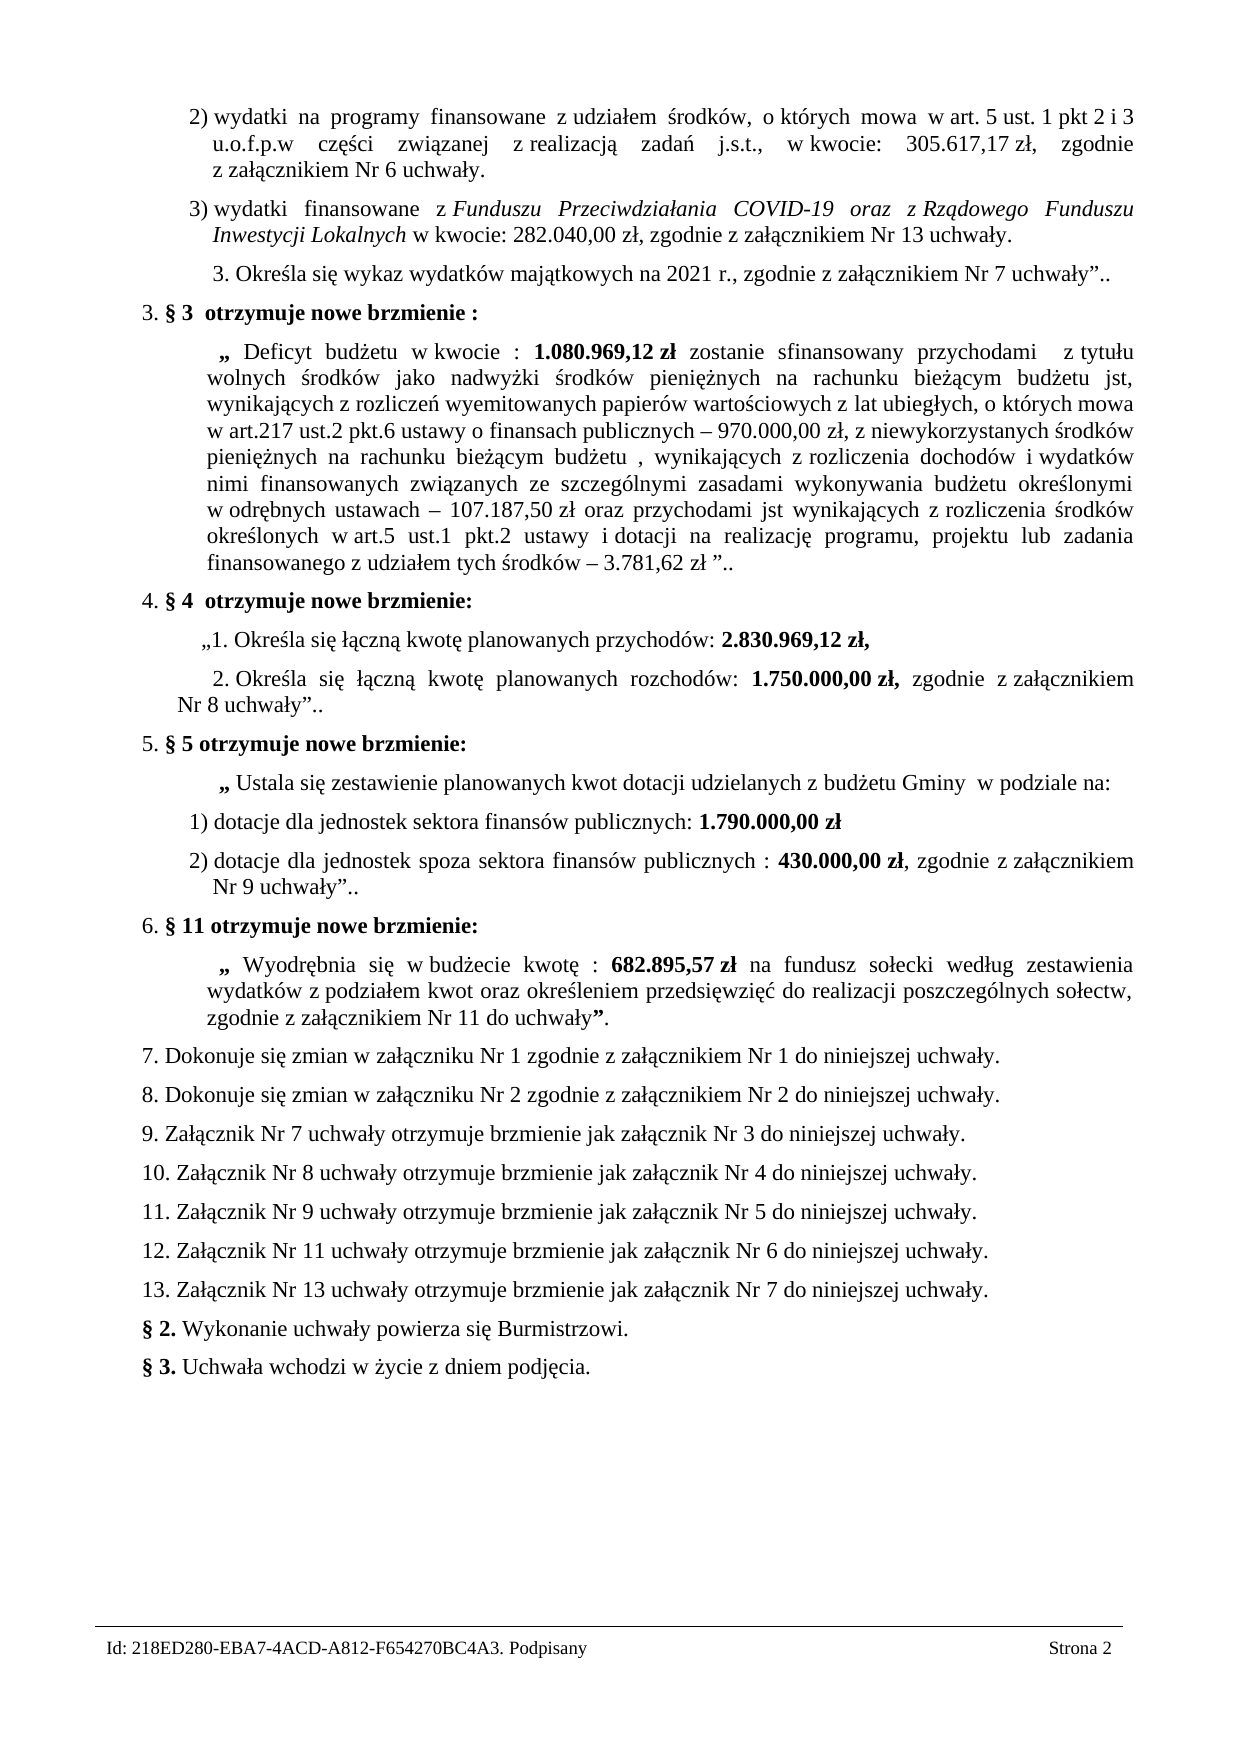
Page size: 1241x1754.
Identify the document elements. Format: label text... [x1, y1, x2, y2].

text 12. Załącznik Nr 11 uchwały otrzymuje brzmienie jak załącznik Nr 6 do niniejszej uchwały. [106, 1237, 1134, 1263]
text 6. § 11 otrzymuje nowe brzmienie: [106, 912, 1134, 938]
text 3. § 3 otrzymuje nowe brzmienie : [106, 299, 1134, 325]
text 9. Załącznik Nr 7 uchwały otrzymuje brzmienie jak załącznik Nr 3 do niniejszej uchwały. [106, 1120, 1134, 1147]
text „ Wyodrębnia się w budżecie kwotę : 682.895,57 zł na fundusz sołecki według zestawienia wydatków z podziałem kwot oraz określeniem przedsięwzięć do realizacji poszczególnych sołectw, zgodnie z załącznikiem Nr 11 do uchwały”. [207, 951, 1134, 1030]
text 2) dotacje dla jednostek spoza sektora finansów publicznych : 430.000,00 zł, zgodnie z załącznikiem Nr 9 uchwały”.. [189, 847, 1134, 900]
text „ Deficyt budżetu w kwocie : 1.080.969,12 zł zostanie sfinansowany przychodami z tytułu wolnych środków jako nadwyżki środków pieniężnych na rachunku bieżącym budżetu jst, wynikających z rozliczeń wyemitowanych papierów wartościowych z lat ubiegłych, o których mowa w art.217 ust.2 pkt.6 ustawy o finansach publicznych – 970.000,00 zł, z niewykorzystanych środków pieniężnych na rachunku bieżącym budżetu , wynikających z rozliczenia dochodów i wydatków nimi finansowanych związanych ze szczególnymi zasadami wykonywania budżetu określonymi w odrębnych ustawach – 107.187,50 zł oraz przychodami jst wynikających z rozliczenia środków określonych w art.5 ust.1 pkt.2 ustawy i dotacji na realizację programu, projektu lub zadania finansowanego z udziałem tych środków – 3.781,62 zł ”.. [207, 338, 1134, 575]
text 5. § 5 otrzymuje nowe brzmienie: [106, 730, 1134, 757]
text § 3. Uchwała wchodzi w życie z dniem podjęcia. [106, 1353, 1134, 1380]
text 13. Załącznik Nr 13 uchwały otrzymuje brzmienie jak załącznik Nr 7 do niniejszej uchwały. [106, 1276, 1134, 1302]
text 1) dotacje dla jednostek sektora finansów publicznych: 1.790.000,00 zł [189, 808, 1134, 834]
text § 2. Wykonanie uchwały powierza się Burmistrzowi. [106, 1314, 1134, 1341]
text 3) wydatki finansowane z Funduszu Przeciwdziałania COVID-19 oraz z Rządowego Funduszu Inwestycji Lokalnych w kwocie: 282.040,00 zł, zgodnie z załącznikiem Nr 13 uchwały. [189, 195, 1134, 248]
text 2. Określa się łączną kwotę planowanych rozchodów: 1.750.000,00 zł, zgodnie z załącznikiem Nr 8 uchwały”.. [177, 665, 1134, 718]
text „1. Określa się łączną kwotę planowanych przychodów: 2.830.969,12 zł, [177, 626, 1134, 653]
text 10. Załącznik Nr 8 uchwały otrzymuje brzmienie jak załącznik Nr 4 do niniejszej uchwały. [106, 1159, 1134, 1186]
text 3. Określa się wykaz wydatków majątkowych na 2021 r., zgodnie z załącznikiem Nr 7 uchwały”.. [177, 260, 1134, 286]
text 7. Dokonuje się zmian w załączniku Nr 1 zgodnie z załącznikiem Nr 1 do niniejszej uchwały. [106, 1043, 1134, 1069]
text 2) wydatki na programy finansowane z udziałem środków, o których mowa w art. 5 ust. 1 pkt 2 i 3 u.o.f.p.w części związanej z realizacją zadań j.s.t., w kwocie: 305.617,17 zł, zgodnie z załącznikiem Nr 6 uchwały. [189, 103, 1134, 182]
text 8. Dokonuje się zmian w załączniku Nr 2 zgodnie z załącznikiem Nr 2 do niniejszej uchwały. [106, 1081, 1134, 1108]
text 4. § 4 otrzymuje nowe brzmienie: [106, 587, 1134, 614]
text „ Ustala się zestawienie planowanych kwot dotacji udzielanych z budżetu Gminy w podziale na: [207, 769, 1134, 796]
text 11. Załącznik Nr 9 uchwały otrzymuje brzmienie jak załącznik Nr 5 do niniejszej uchwały. [106, 1198, 1134, 1224]
